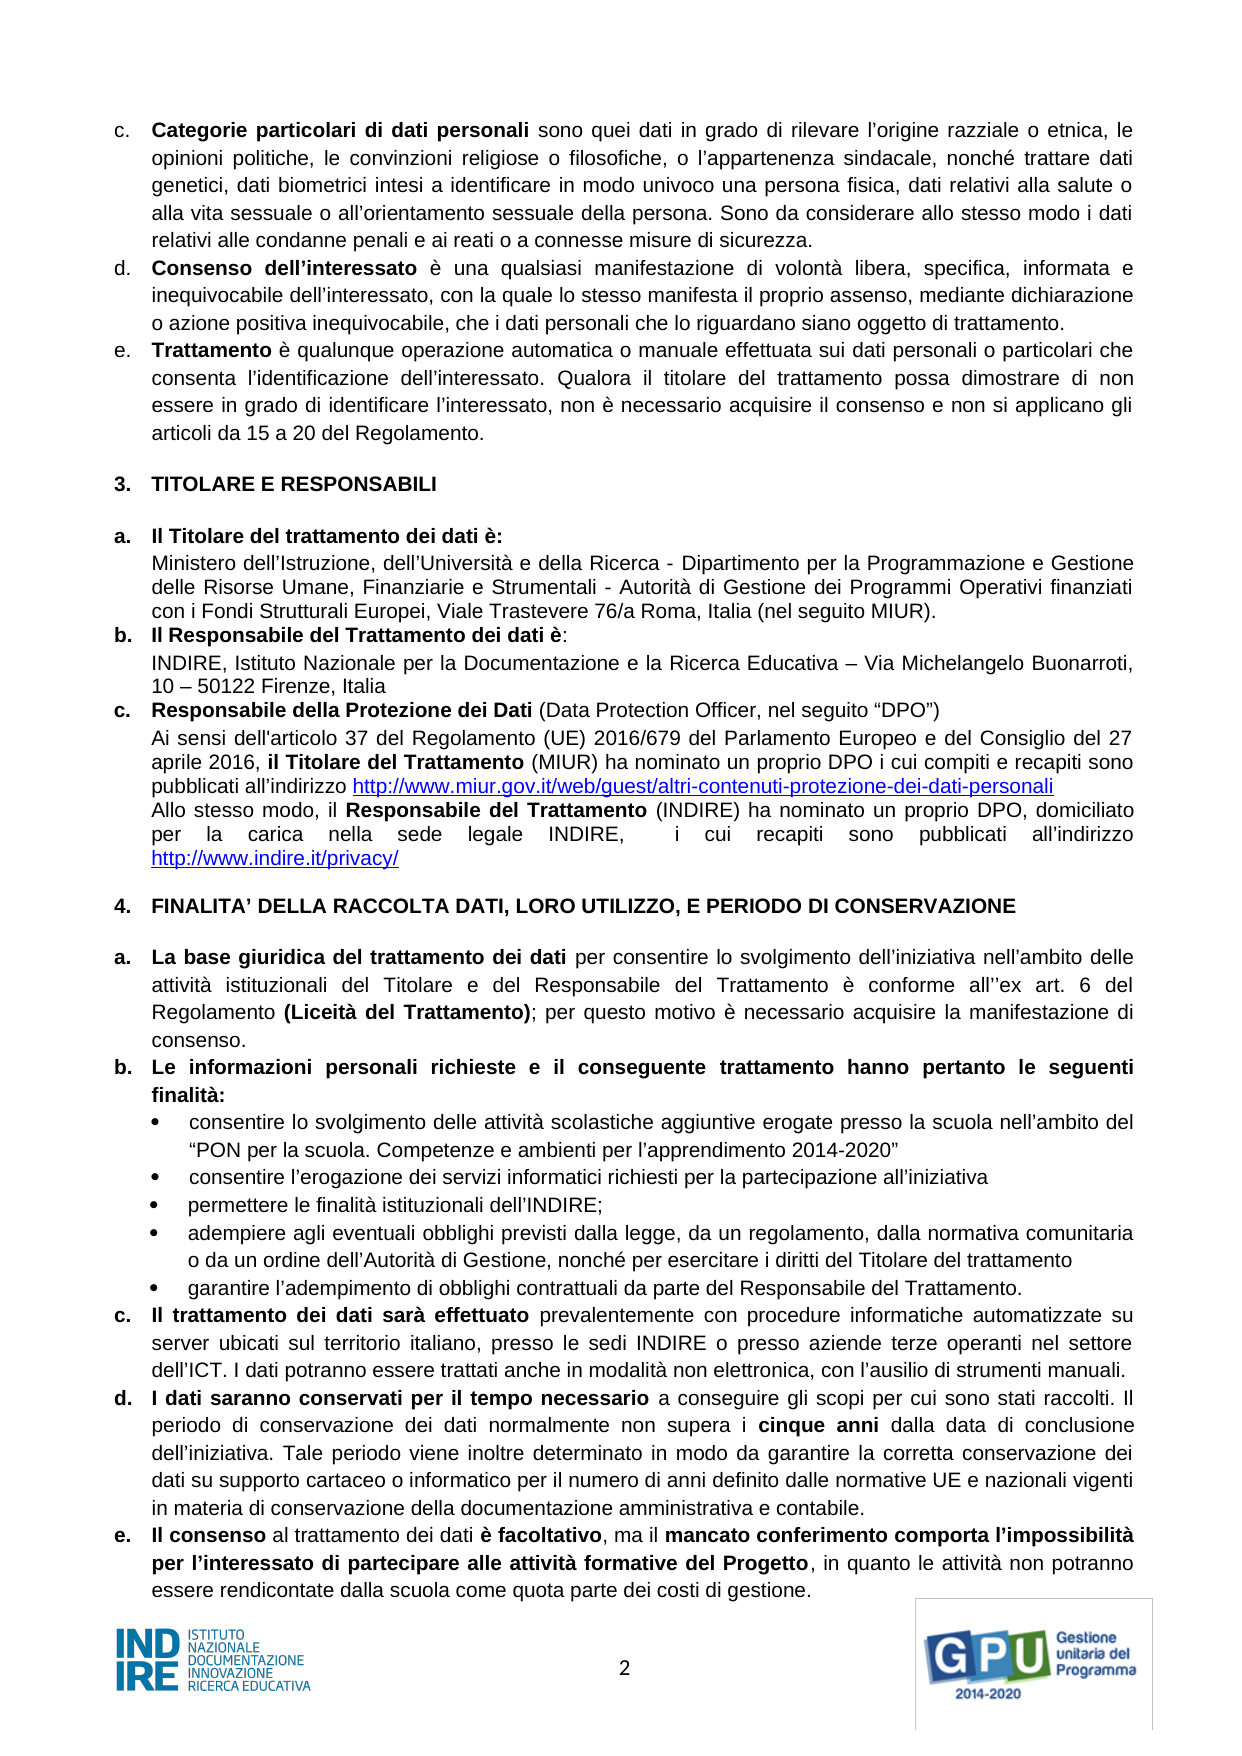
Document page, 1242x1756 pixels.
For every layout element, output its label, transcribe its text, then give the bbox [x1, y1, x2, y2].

list permettere le finalità istituzionali dell’INDIRE; [150, 1193, 1135, 1217]
list Il Responsabile del Trattamento dei dati è: [114, 623, 1135, 647]
picture [113, 1627, 317, 1692]
list Il Titolare del trattamento dei dati è: [114, 523, 1135, 547]
list TITOLARE E RESPONSABILI [114, 472, 1135, 496]
list Ministero dell’Istruzione, dell’Università e della Ricerca - Dipartimento per la Programmazione e Gestione delle Risorse Umane, Finanziarie e Strumentali - Autorità di Gestione dei Programmi Operativi finanziati con i Fondi Strutturali Europei, Viale Trastevere 76/a Roma, Italia (nel seguito MIUR). [151, 551, 1135, 623]
list Consenso dell’interessato è una qualsiasi manifestazione di volontà libera, specifica, informata e inequivocabile dell’interessato, con la quale lo stesso manifesta il proprio assenso, mediante dichiarazione o azione positiva inequivocabile, che i dati personali che lo riguardano siano oggetto di trattamento. [114, 256, 1135, 334]
list consentire lo svolgimento delle attività scolastiche aggiuntive erogate presso la scuola nell’ambito del “PON per la scuola. Competenze e ambienti per l’apprendimento 2014-2020” [151, 1110, 1135, 1162]
list FINALITA’ DELLA RACCOLTA DATI, LORO UTILIZZO, E PERIODO DI CONSERVAZIONE [114, 893, 1135, 917]
list Responsabile della Protezione dei Dati (Data Protection Officer, nel seguito “DPO”) [113, 698, 1135, 722]
list Le informazioni personali richieste e il conseguente trattamento hanno pertanto le seguenti finalità: [114, 1055, 1135, 1106]
list Trattamento è qualunque operazione automatica o manuale effettuata sui dati personali o particolari che consenta l’identificazione dell’interessato. Qualora il titolare del trattamento possa dimostrare di non essere in grado di identificare l’interessato, non è necessario acquisire il consenso e non si applicano gli articoli da 15 a 20 del Regolamento. [114, 338, 1135, 444]
list La base giuridica del trattamento dei dati per consentire lo svolgimento dell’iniziativa nell’ambito delle attività istituzionali del Titolare e del Responsabile del Trattamento è conforme all’’ex art. 6 del Regolamento (Liceità del Trattamento); per questo motivo è necessario acquisire la manifestazione di consenso. [114, 945, 1135, 1051]
list adempiere agli eventuali obblighi previsti dalla legge, da un regolamento, dalla normativa comunitaria o da un ordine dell’Autorità di Gestione, nonché per esercitare i diritti del Titolare del trattamento [150, 1220, 1135, 1272]
list I dati saranno conservati per il tempo necessario a conseguire gli scopi per cui sono stati raccolti. Il periodo di conservazione dei dati normalmente non supera i cinque anni dalla data di conclusione dell’iniziativa. Tale periodo viene inoltre determinato in modo da garantire la corretta conservazione dei dati su supporto cartaceo o informatico per il numero di anni definito dalle normative UE e nazionali vigenti in materia di conservazione della documentazione amministrativa e contabile. [114, 1386, 1135, 1519]
list Allo stesso modo, il Responsabile del Trattamento (INDIRE) ha nominato un proprio DPO, domiciliato per la carica nella sede legale INDIRE, i cui recapiti sono pubblicati all’indirizzo http://www.indire.it/privacy/ [151, 798, 1135, 869]
list garantire l’adempimento di obblighi contrattuali da parte del Responsabile del Trattamento. [150, 1275, 1135, 1299]
list Il trattamento dei dati sarà effettuato prevalentemente con procedure informatiche automatizzate su server ubicati sul territorio italiano, presso le sedi INDIRE o presso aziende terze operanti nel settore dell’ICT. I dati potranno essere trattati anche in modalità non elettronica, con l’ausilio di strumenti manuali. [114, 1303, 1135, 1382]
list consentire l’erogazione dei servizi informatici richiesti per la partecipazione all’iniziativa [151, 1165, 1135, 1189]
text INDIRE, Istituto Nazionale per la Documentazione e la Ricerca Educativa – Via Michelangelo Buonarroti, 10 – 50122 Firenze, Italia [151, 650, 1135, 698]
picture [913, 1596, 1155, 1730]
list Categorie particolari di dati personali sono quei dati in grado di rilevare l’origine razziale o etnica, le opinioni politiche, le convinzioni religiose o filosofiche, o l’appartenenza sindacale, nonché trattare dati genetici, dati biometrici intesi a identificare in modo univoco una persona fisica, dati relativi alla salute o alla vita sessuale o all’orientamento sessuale della persona. Sono da considerare allo stesso modo i dati relativi alle condanne penali e ai reati o a connesse misure di sicurezza. [114, 118, 1135, 252]
list Ai sensi dell'articolo 37 del Regolamento (UE) 2016/679 del Parlamento Europeo e del Consiglio del 27 aprile 2016, il Titolare del Trattamento (MIUR) ha nominato un proprio DPO i cui compiti e recapiti sono pubblicati all’indirizzo http://www.miur.gov.it/web/guest/altri-contenuti-protezione-dei-dati-personali [151, 726, 1135, 798]
list Il consenso al trattamento dei dati è facoltativo, ma il mancato conferimento comporta l’impossibilità per l’interessato di partecipare alle attività formative del Progetto, in quanto le attività non potranno essere rendicontate dalla scuola come quota parte dei costi di gestione. [114, 1523, 1135, 1602]
